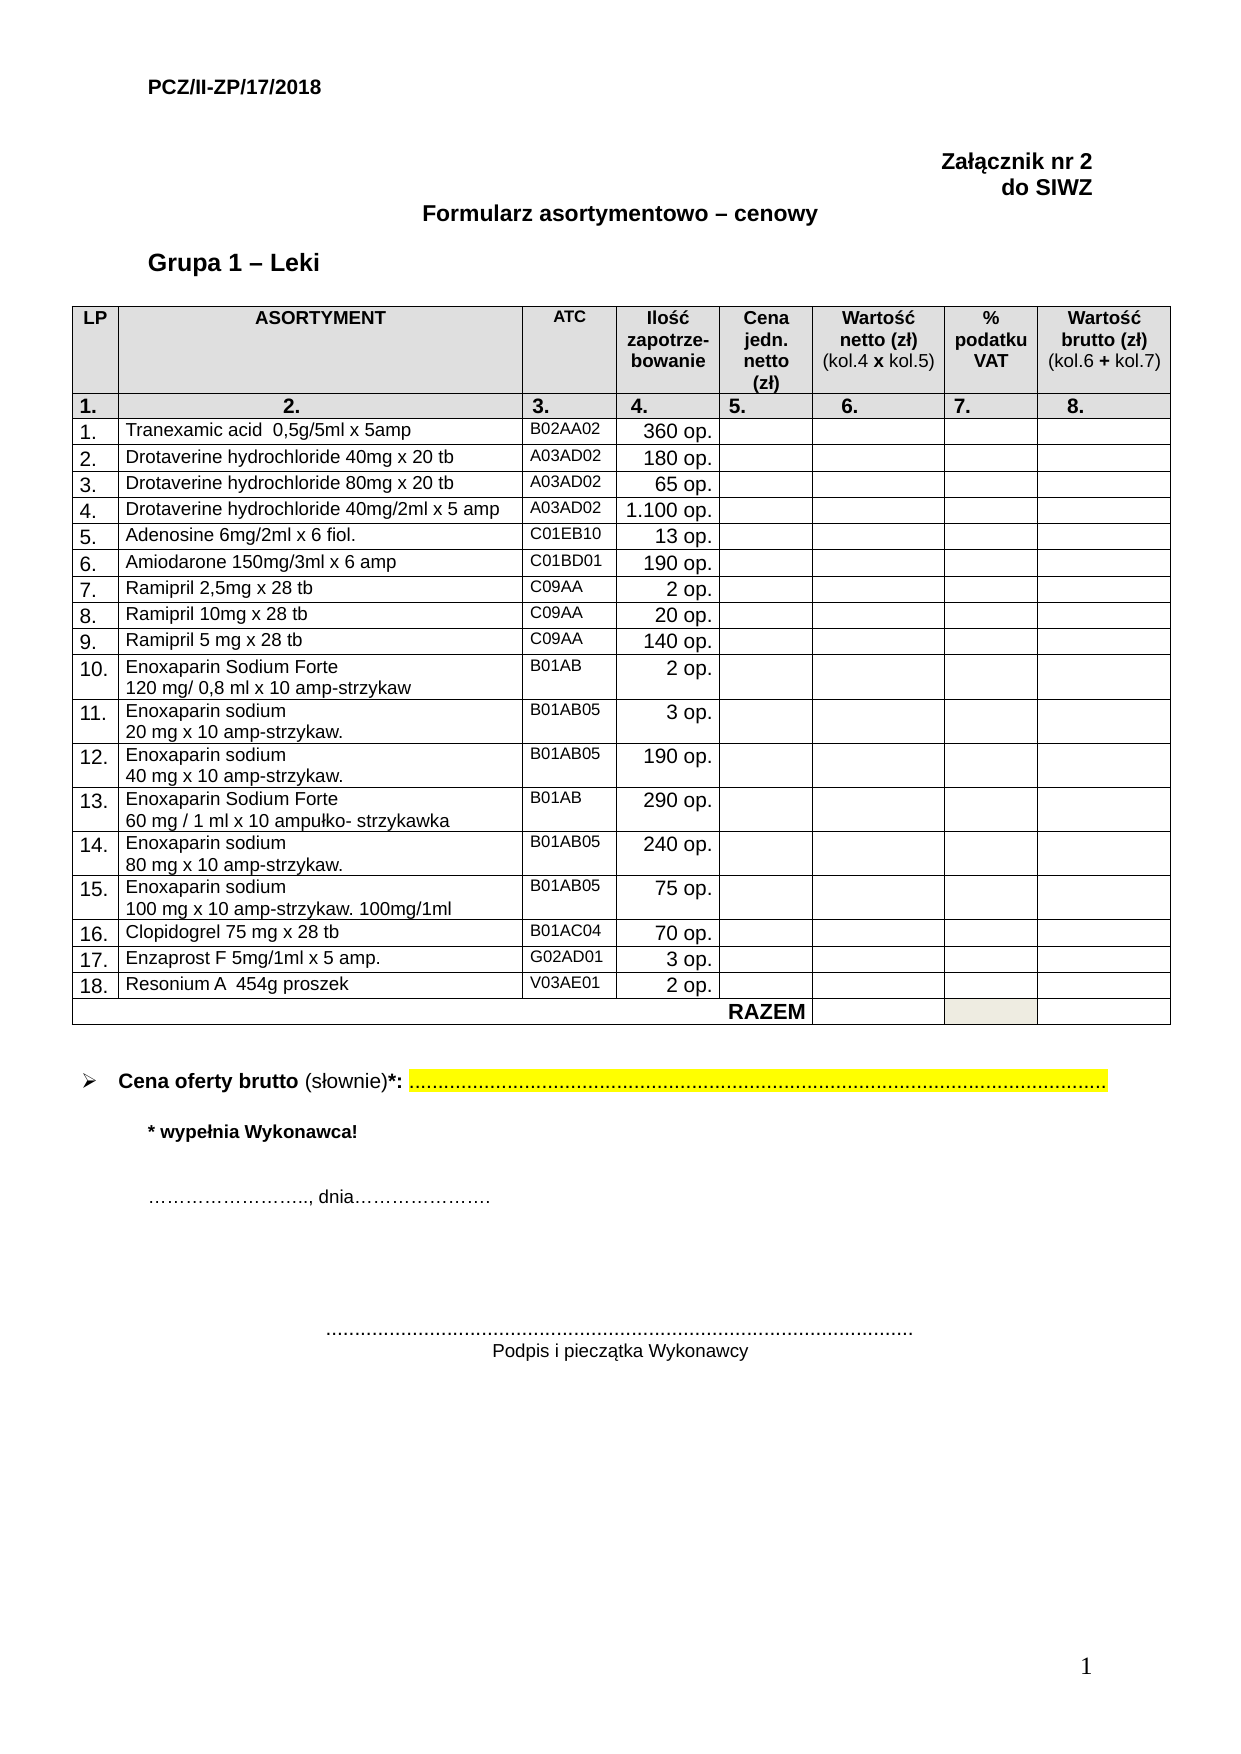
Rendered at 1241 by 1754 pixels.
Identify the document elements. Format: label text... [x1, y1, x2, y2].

table_cell [813, 550, 944, 576]
table_cell Amiodarone 150mg/3ml x 6 amp [119, 550, 522, 576]
table_cell Enoxaparin Sodium Forte 60 mg / 1 ml x 10 ampułko- strzykawka [119, 788, 522, 831]
table_cell B01AB [523, 655, 616, 698]
table_cell 2 op. [617, 973, 719, 998]
list Cena oferty brutto (słownie)*: ......................................................................................................................... [81, 1068, 1142, 1093]
table_cell [813, 603, 944, 628]
table_cell [945, 550, 1037, 576]
table_cell [720, 973, 812, 998]
table_cell Drotaverine hydrochloride 40mg/2ml x 5 amp [119, 498, 522, 523]
table_cell [73, 524, 118, 549]
table_cell [720, 629, 812, 654]
table_cell B01AB05 [523, 876, 616, 919]
table_cell [813, 498, 944, 523]
table_cell [720, 788, 812, 831]
table_cell [945, 876, 1037, 919]
table_cell [720, 550, 812, 576]
table_cell [1038, 744, 1170, 787]
table_cell [945, 973, 1037, 998]
table_cell [720, 472, 812, 497]
table_cell [720, 700, 812, 743]
table_cell [1038, 445, 1170, 471]
table_cell [73, 394, 118, 418]
table_cell [720, 445, 812, 471]
table_cell B02AA02 [523, 419, 616, 444]
table_cell [720, 577, 812, 602]
table_cell Enoxaparin sodium 80 mg x 10 amp-strzykaw. [119, 832, 522, 875]
table_cell A03AD02 [523, 445, 616, 471]
table_cell [945, 445, 1037, 471]
table_cell 20 op. [617, 603, 719, 628]
table_header LP [73, 307, 118, 393]
table_cell Drotaverine hydrochloride 80mg x 20 tb [119, 472, 522, 497]
table_cell [73, 920, 118, 946]
table_cell Ramipril 2,5mg x 28 tb [119, 577, 522, 602]
table_cell [73, 788, 118, 831]
table_cell [945, 700, 1037, 743]
table_cell [720, 920, 812, 946]
table_cell B01AB [523, 788, 616, 831]
table_cell [73, 498, 118, 523]
table_cell 3 op. [617, 700, 719, 743]
table_header Cena jedn. netto (zł) [720, 307, 812, 393]
table_cell [73, 577, 118, 602]
table_cell [73, 655, 118, 698]
table_cell [945, 472, 1037, 497]
table_cell [1038, 419, 1170, 444]
table_cell A03AD02 [523, 472, 616, 497]
table_cell [1038, 700, 1170, 743]
table_cell [73, 419, 118, 444]
table_cell [945, 498, 1037, 523]
table_cell C09AA [523, 603, 616, 628]
table_cell [720, 498, 812, 523]
table_cell [73, 832, 118, 875]
table_cell 2 op. [617, 655, 719, 698]
table_header % podatku VAT [945, 307, 1037, 393]
table_cell [813, 876, 944, 919]
table_cell [813, 419, 944, 444]
table_cell [813, 629, 944, 654]
table_cell [945, 744, 1037, 787]
text Formularz asortymentowo – cenowy [148, 200, 1092, 227]
text Załącznik nr 2 [148, 148, 1092, 174]
table_cell [1038, 498, 1170, 523]
table_cell Resonium A 454g proszek [119, 973, 522, 998]
table_cell C09AA [523, 629, 616, 654]
table_cell [945, 999, 1037, 1024]
table_cell [945, 577, 1037, 602]
table_cell [720, 655, 812, 698]
table_cell [945, 603, 1037, 628]
text Grupa 1 – Leki [148, 248, 1092, 277]
text …………………….., dnia…………………. [148, 1186, 1092, 1208]
table_cell [813, 524, 944, 549]
table_cell [720, 419, 812, 444]
table_cell A03AD02 [523, 498, 616, 523]
table_cell 290 op. [617, 788, 719, 831]
table_cell [813, 655, 944, 698]
table_cell B01AB05 [523, 832, 616, 875]
table_cell [73, 973, 118, 998]
table_cell 13 op. [617, 524, 719, 549]
table_cell B01AB05 [523, 700, 616, 743]
table_cell Ramipril 10mg x 28 tb [119, 603, 522, 628]
table_cell [813, 394, 944, 418]
table_cell [945, 832, 1037, 875]
table_cell [945, 920, 1037, 946]
table_cell [1038, 655, 1170, 698]
table_cell [523, 394, 616, 418]
table_cell [1038, 947, 1170, 972]
table_cell [1038, 999, 1170, 1024]
table_cell [813, 947, 944, 972]
table_cell [1038, 876, 1170, 919]
table_cell [1038, 920, 1170, 946]
table_cell [1038, 577, 1170, 602]
table_cell [813, 472, 944, 497]
table_cell [945, 394, 1037, 418]
text do SIWZ [148, 174, 1092, 200]
table_cell 2 op. [617, 577, 719, 602]
table_cell [813, 744, 944, 787]
table_cell [1038, 472, 1170, 497]
table_cell [945, 947, 1037, 972]
table_cell [813, 920, 944, 946]
table_cell [73, 550, 118, 576]
table_cell [1038, 788, 1170, 831]
table_cell Enoxaparin sodium 20 mg x 10 amp-strzykaw. [119, 700, 522, 743]
table_cell V03AE01 [523, 973, 616, 998]
table_cell Clopidogrel 75 mg x 28 tb [119, 920, 522, 946]
table_cell Ramipril 5 mg x 28 tb [119, 629, 522, 654]
table_cell C01EB10 [523, 524, 616, 549]
table_cell [1038, 629, 1170, 654]
table_header ATC [523, 307, 616, 393]
table_cell [720, 832, 812, 875]
table_cell 360 op. [617, 419, 719, 444]
table_cell Enoxaparin sodium 40 mg x 10 amp-strzykaw. [119, 744, 522, 787]
table_cell 240 op. [617, 832, 719, 875]
table_cell [720, 744, 812, 787]
table_cell [813, 832, 944, 875]
table_cell [720, 876, 812, 919]
table_cell [1038, 394, 1170, 418]
table_cell [945, 788, 1037, 831]
table_cell B01AB05 [523, 744, 616, 787]
table_cell [1038, 603, 1170, 628]
table_cell [720, 603, 812, 628]
table_cell [73, 700, 118, 743]
table_cell Adenosine 6mg/2ml x 6 fiol. [119, 524, 522, 549]
table_cell [813, 999, 944, 1024]
table_cell Drotaverine hydrochloride 40mg x 20 tb [119, 445, 522, 471]
table_cell 190 op. [617, 744, 719, 787]
table_cell 190 op. [617, 550, 719, 576]
table_cell 75 op. [617, 876, 719, 919]
table_cell [813, 973, 944, 998]
table_cell 65 op. [617, 472, 719, 497]
text Podpis i pieczątka Wykonawcy [148, 1339, 1092, 1361]
table_cell 140 op. [617, 629, 719, 654]
table_cell [73, 629, 118, 654]
table_cell 3 op. [617, 947, 719, 972]
table_cell [945, 655, 1037, 698]
table_cell Enoxaparin Sodium Forte 120 mg/ 0,8 ml x 10 amp-strzykaw [119, 655, 522, 698]
table_cell [945, 524, 1037, 549]
table_cell [1038, 973, 1170, 998]
text ...................................................................................................... [148, 1315, 1092, 1339]
table_cell Enoxaparin sodium 100 mg x 10 amp-strzykaw. 100mg/1ml [119, 876, 522, 919]
table_cell [945, 419, 1037, 444]
table_cell Enzaprost F 5mg/1ml x 5 amp. [119, 947, 522, 972]
table_cell C01BD01 [523, 550, 616, 576]
table_cell [73, 445, 118, 471]
table_cell [73, 947, 118, 972]
table_cell [617, 394, 719, 418]
table_cell [813, 577, 944, 602]
table_cell [720, 394, 812, 418]
table_cell 70 op. [617, 920, 719, 946]
table_cell [720, 524, 812, 549]
table_header Ilość zapotrze-bowanie [617, 307, 719, 393]
table_cell [945, 629, 1037, 654]
table_cell [1038, 550, 1170, 576]
table_cell Tranexamic acid 0,5g/5ml x 5amp [119, 419, 522, 444]
table_cell [1038, 524, 1170, 549]
table_header Wartość netto (zł) (kol.4 x kol.5) [813, 307, 944, 393]
table_cell B01AC04 [523, 920, 616, 946]
table_cell [73, 744, 118, 787]
text * wypełnia Wykonawca! [148, 1121, 1092, 1143]
table_header Wartość brutto (zł) (kol.6 + kol.7) [1038, 307, 1170, 393]
table_header ASORTYMENT [119, 307, 522, 393]
table_cell 180 op. [617, 445, 719, 471]
table_cell RAZEM [73, 999, 812, 1024]
table_cell G02AD01 [523, 947, 616, 972]
table_cell C09AA [523, 577, 616, 602]
table_cell [813, 445, 944, 471]
table_cell [813, 700, 944, 743]
table_cell [73, 603, 118, 628]
table_cell [1038, 832, 1170, 875]
table_cell 1.100 op. [617, 498, 719, 523]
table_cell [720, 947, 812, 972]
table_cell [119, 394, 522, 418]
table_cell [813, 788, 944, 831]
table_cell [73, 876, 118, 919]
table_cell [73, 472, 118, 497]
